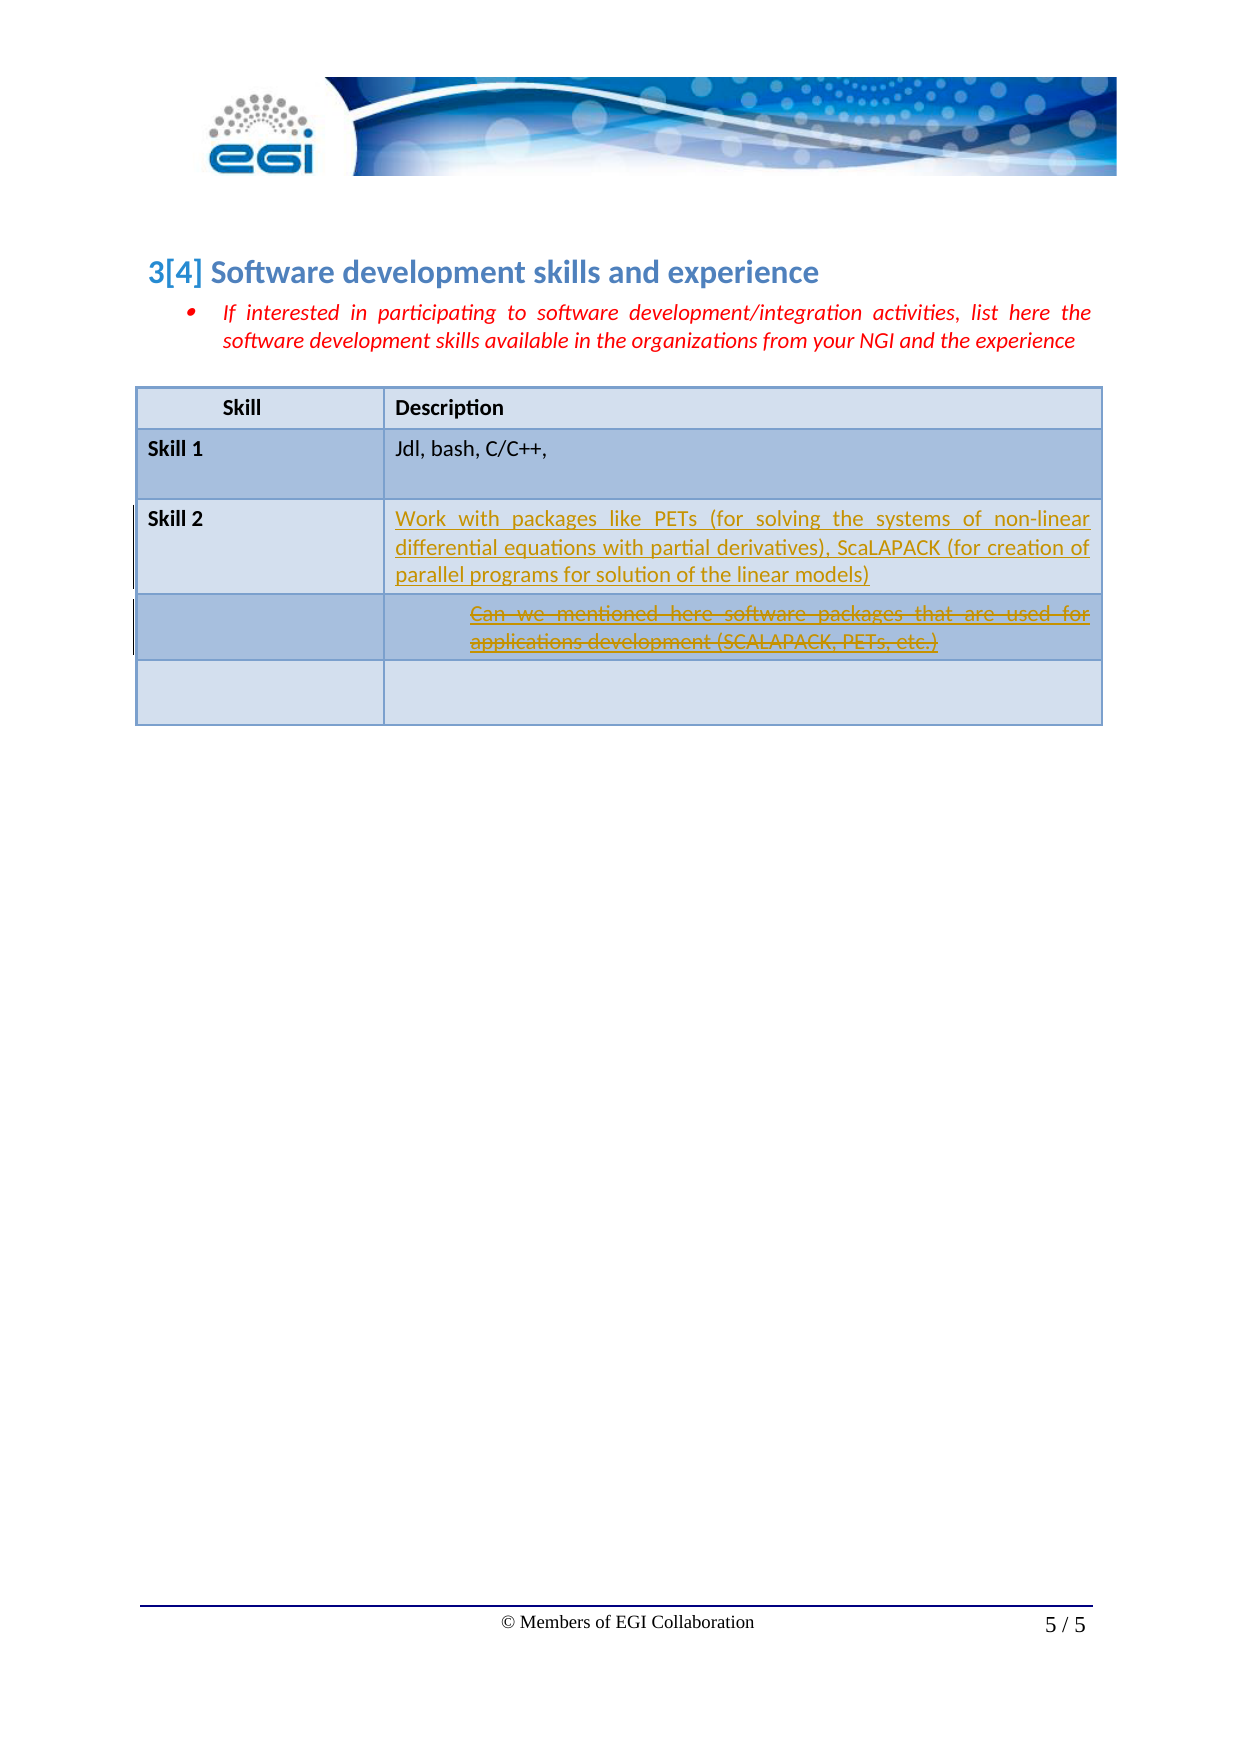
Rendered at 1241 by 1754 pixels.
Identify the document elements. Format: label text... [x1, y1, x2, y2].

table_cell Jdl, bash, C/C++, [385, 430, 1101, 498]
table_cell Skill 1 [138, 430, 383, 498]
table_header Skill [138, 389, 383, 428]
table_cell [138, 595, 383, 659]
table_cell [385, 661, 1101, 724]
table_cell Skill 2 [138, 500, 383, 593]
table_cell [138, 661, 383, 724]
table_cell [385, 595, 1101, 659]
subtitle Software development skills and experience [148, 251, 1092, 292]
list If interested in participating to software development/integration activities, list here the software development skills available in the organizations from your NGI and the experience [185, 298, 1092, 354]
table_cell [385, 500, 1101, 593]
table_header Description [385, 389, 1101, 428]
